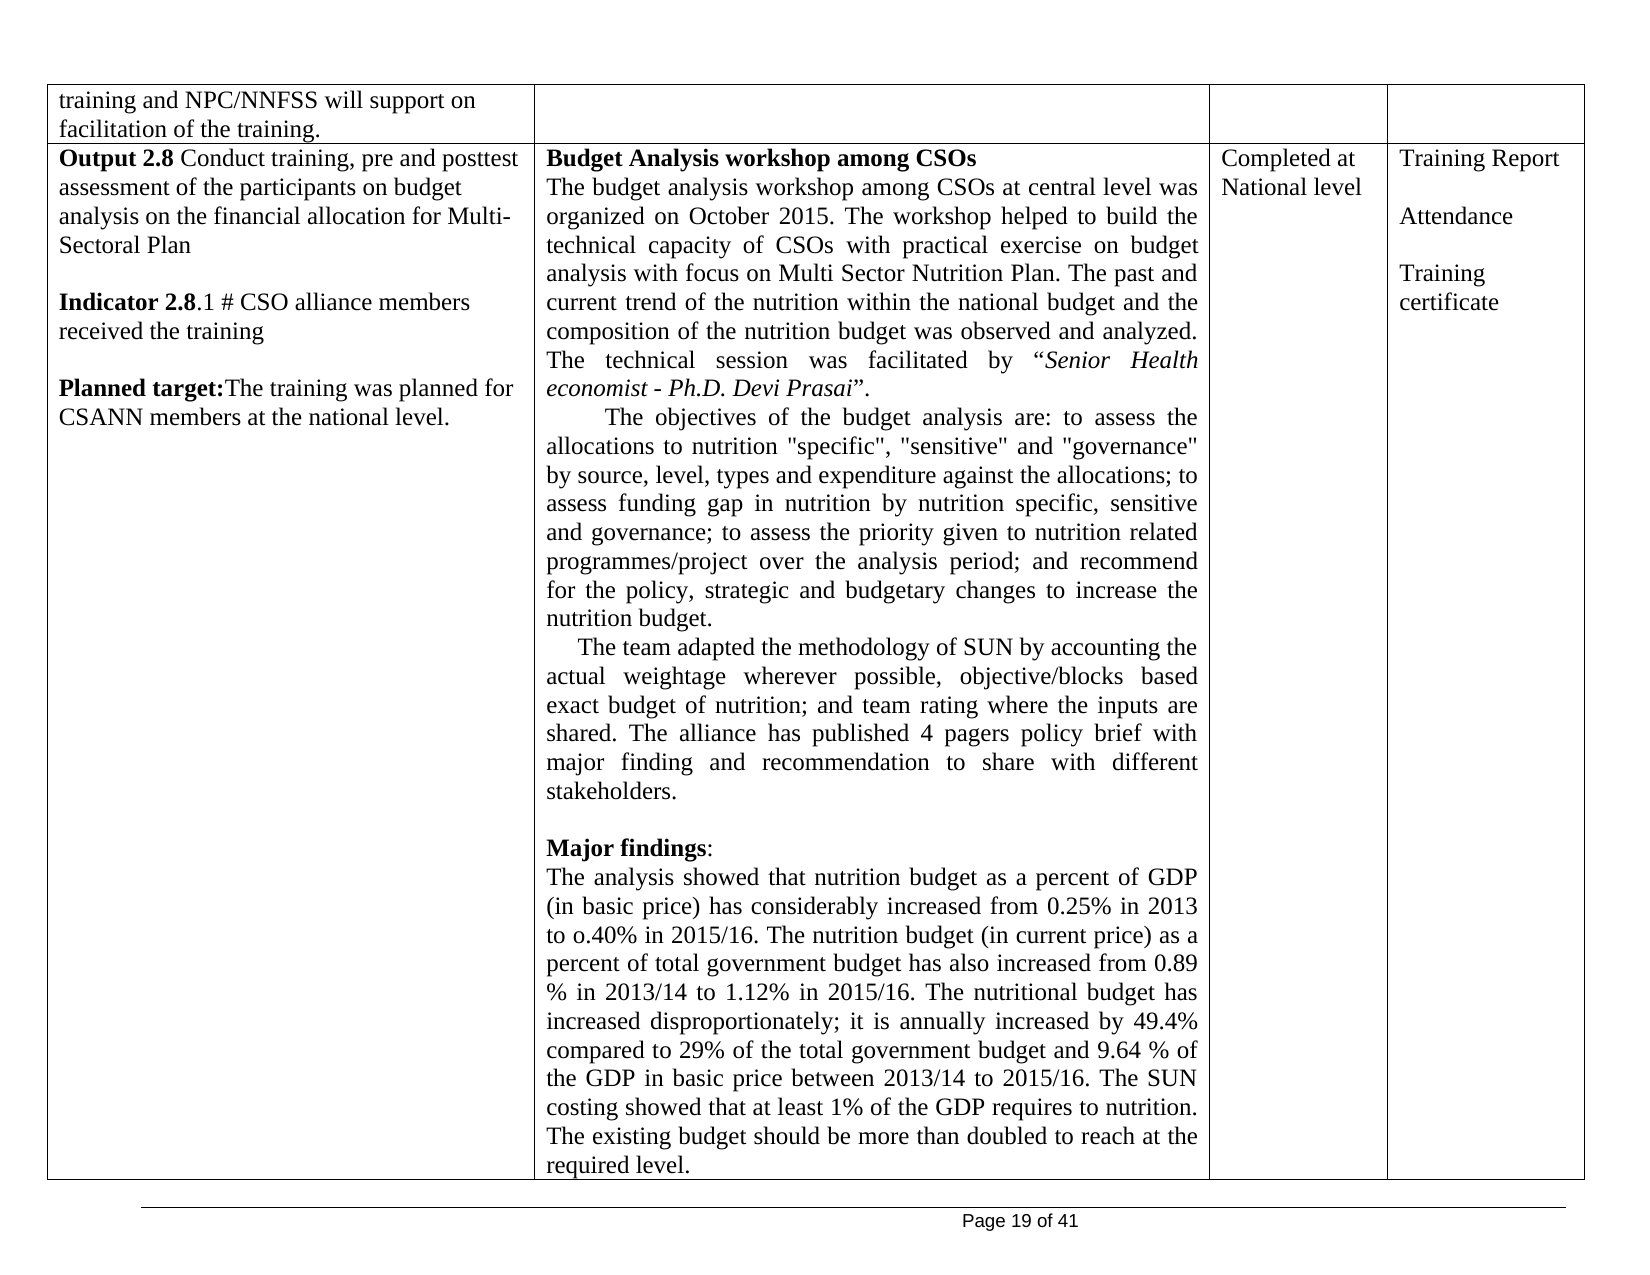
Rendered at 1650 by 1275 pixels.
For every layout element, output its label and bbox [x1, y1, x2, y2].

table_cell [1210, 144, 1387, 1178]
table_cell [1210, 85, 1387, 142]
table_cell [1388, 144, 1584, 1178]
table_cell [48, 144, 534, 1178]
table_cell [1388, 85, 1584, 142]
table_cell [48, 85, 534, 142]
table_cell [535, 144, 1209, 1178]
table_cell [535, 85, 1209, 142]
